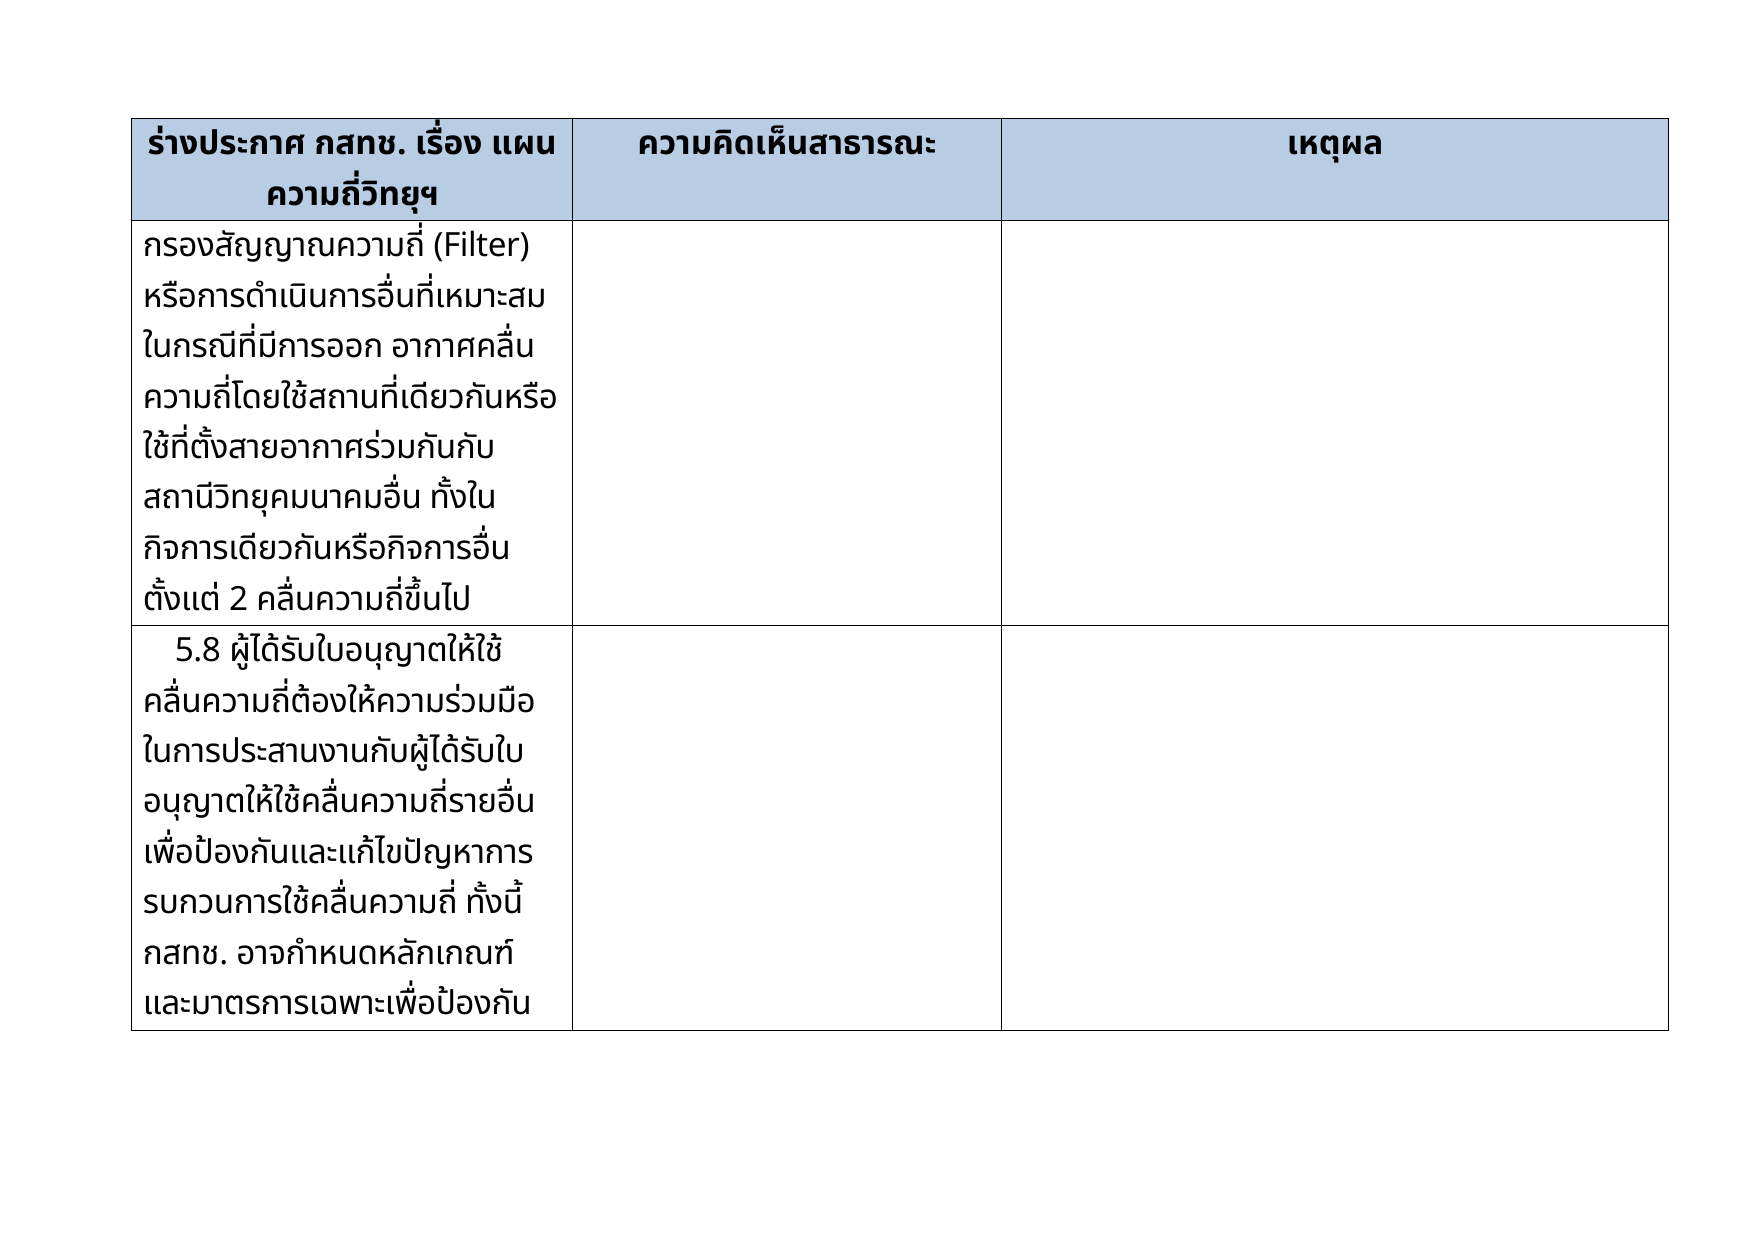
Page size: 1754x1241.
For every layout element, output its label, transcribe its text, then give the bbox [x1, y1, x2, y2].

table_cell [573, 626, 1001, 1030]
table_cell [132, 221, 572, 625]
table_header ร่างประกาศ กสทช. เรื่อง แผนความถี่วิทยุฯ [132, 119, 572, 220]
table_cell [132, 626, 572, 1030]
table_cell [1002, 626, 1668, 1030]
table_cell [573, 221, 1001, 625]
table_header ความคิดเห็นสาธารณะ [573, 119, 1001, 220]
table_cell [1002, 221, 1668, 625]
table_header เหตุผล [1002, 119, 1668, 220]
